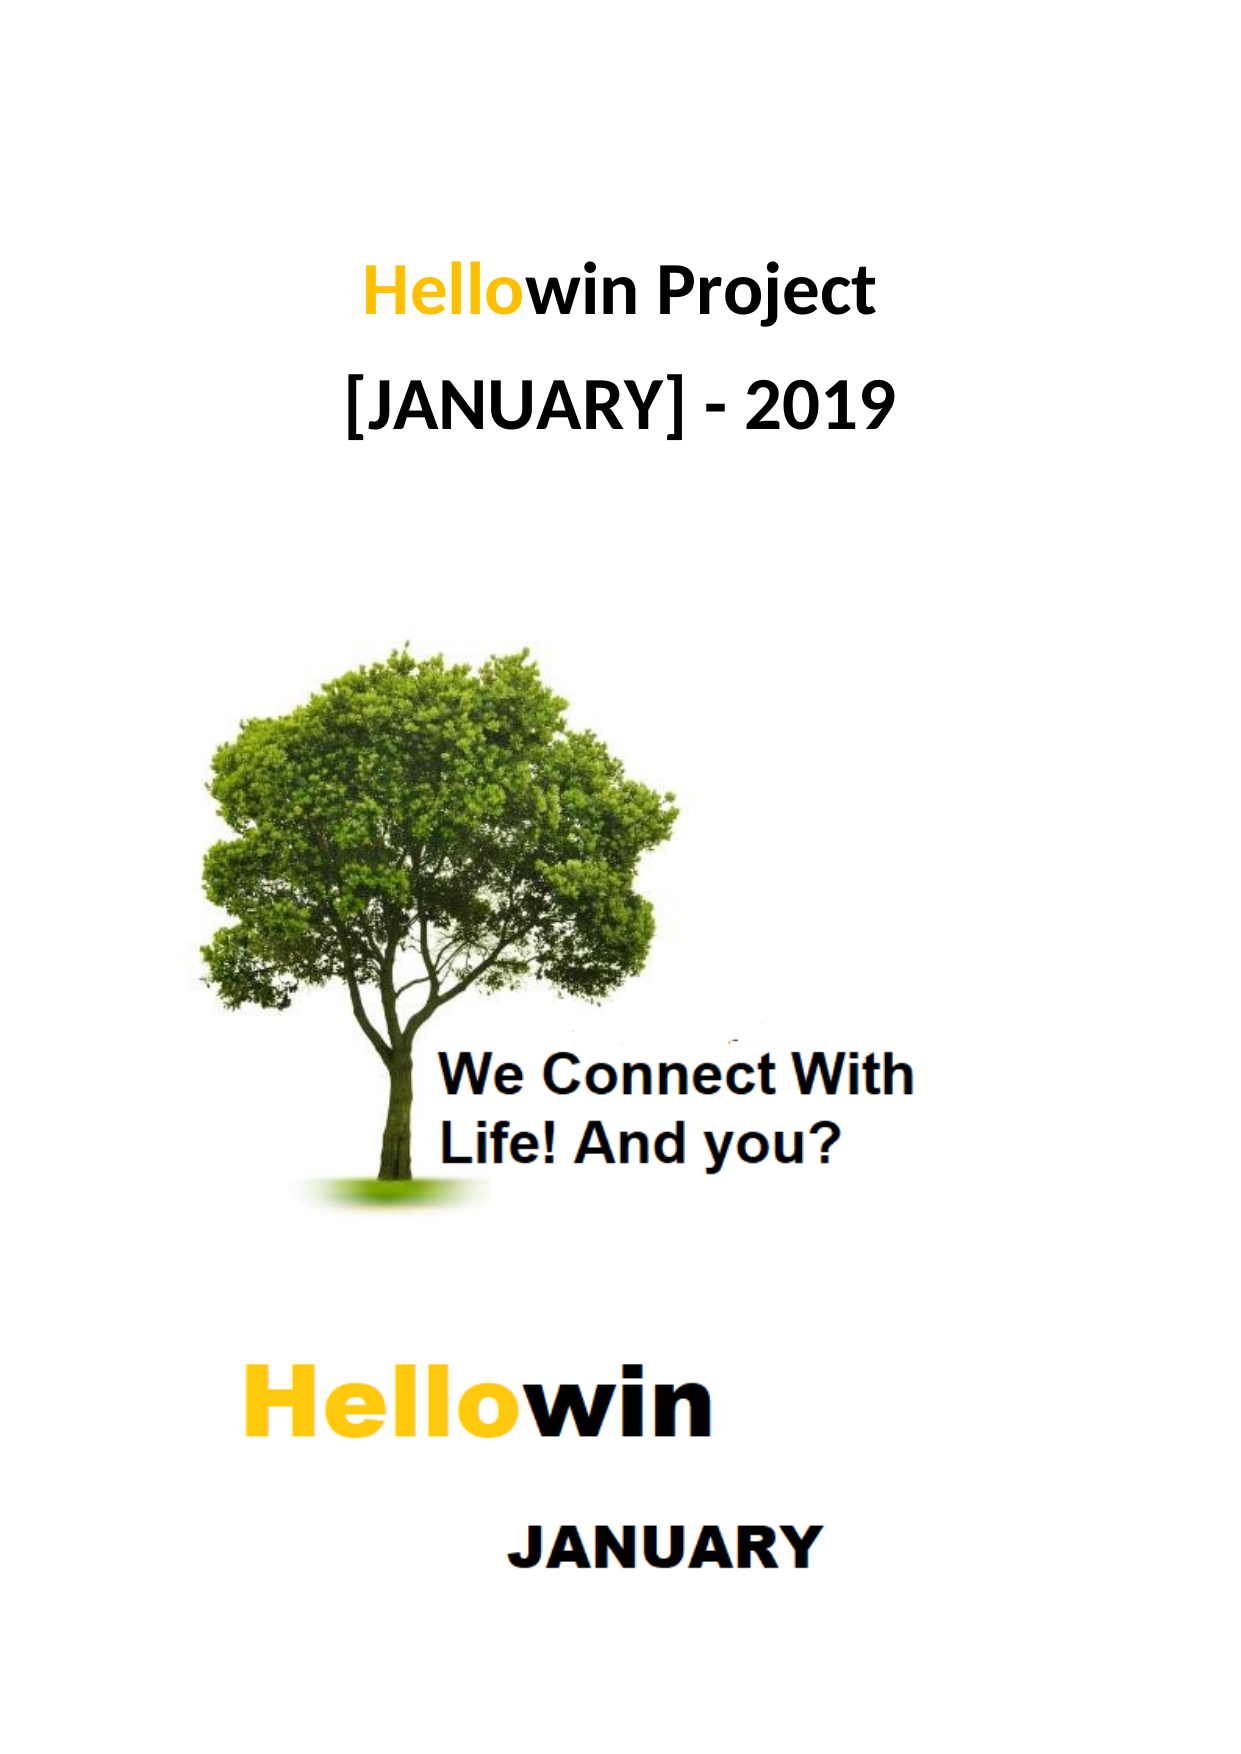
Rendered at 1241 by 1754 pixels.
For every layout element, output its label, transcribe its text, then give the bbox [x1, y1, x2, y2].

text [JANUARY] - 2019 [177, 357, 1063, 448]
picture [177, 566, 993, 1240]
picture [177, 1305, 832, 1587]
text Hellowin Project [177, 241, 1063, 333]
